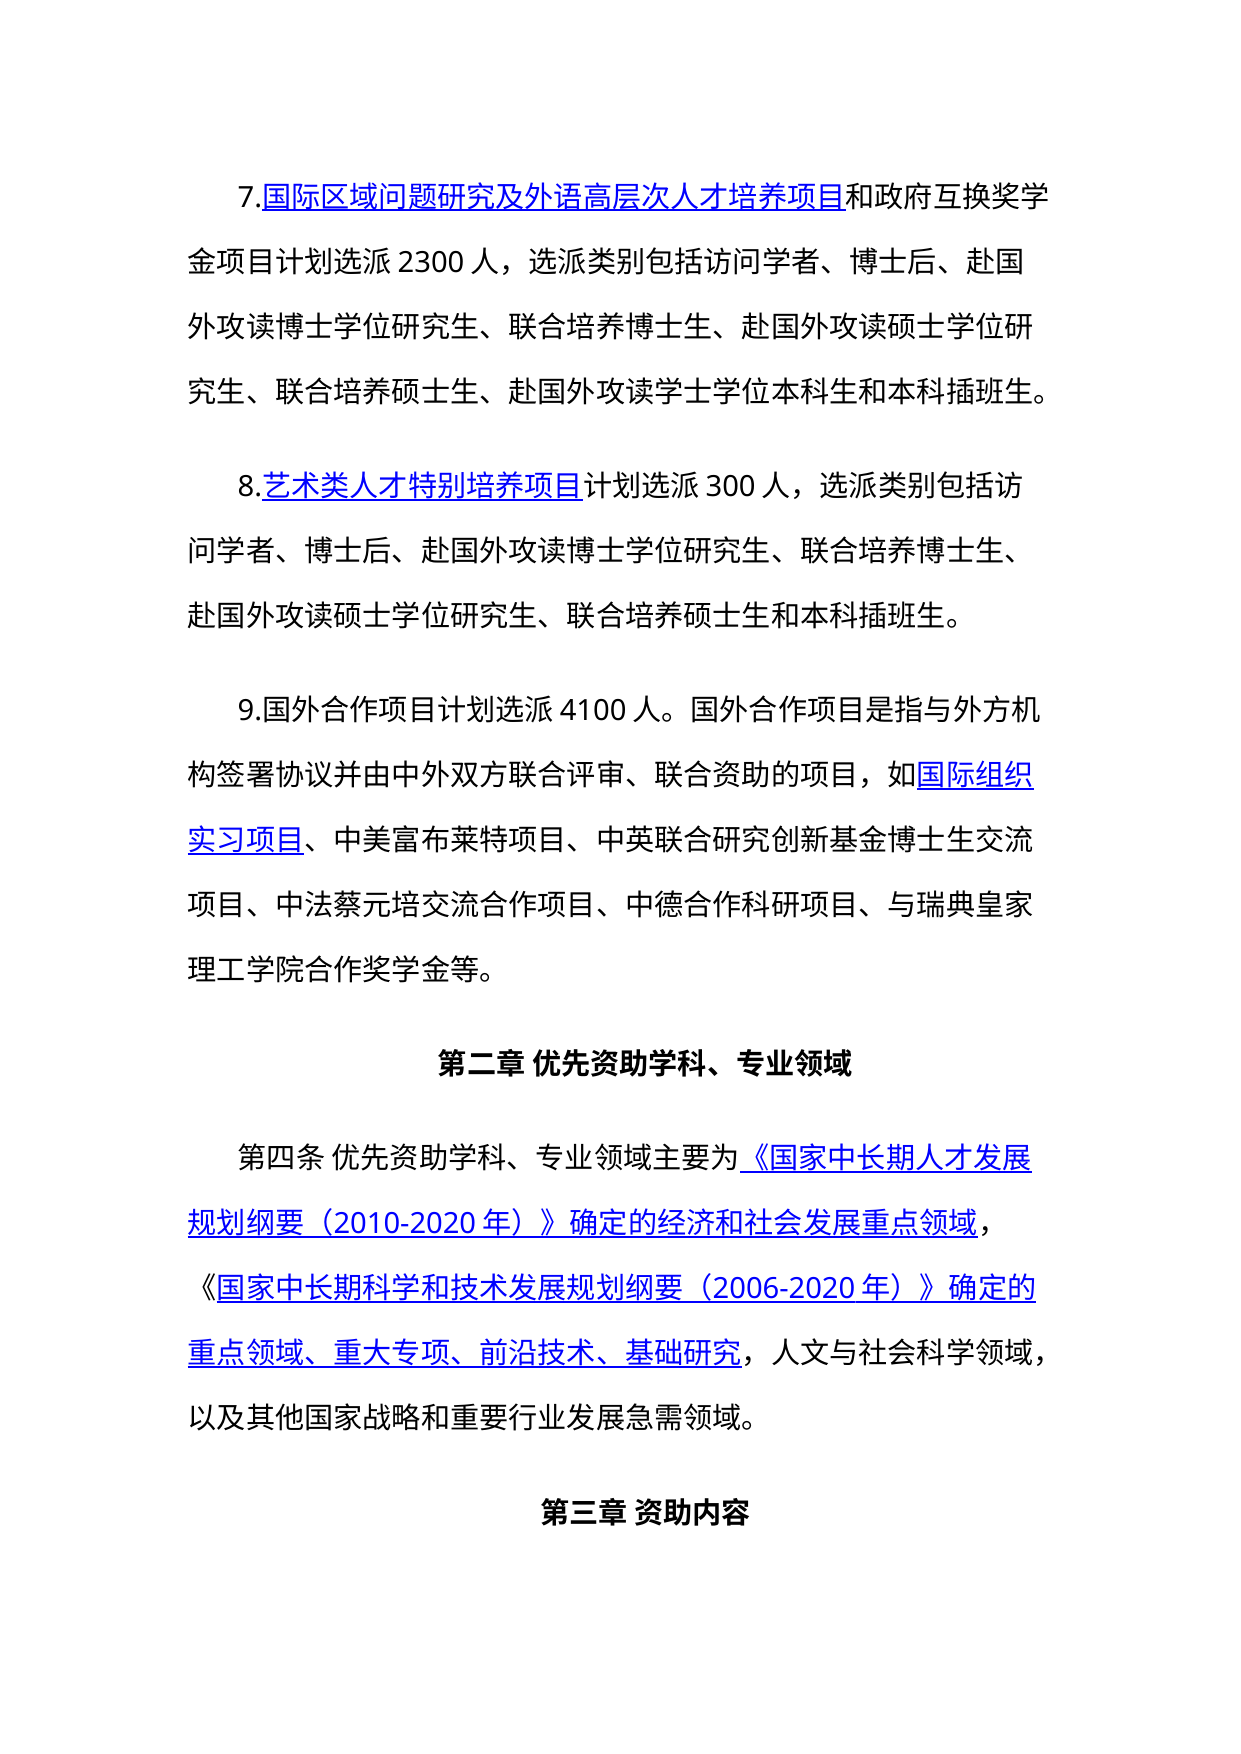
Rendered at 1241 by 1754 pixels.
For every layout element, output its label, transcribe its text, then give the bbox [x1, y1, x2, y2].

text 8.艺术类人才特别培养项目计划选派300人，选派类别包括访问学者、博士后、赴国外攻读博士学位研究生、联合培养博士生、赴国外攻读硕士学位研究生、联合培养硕士生和本科插班生。 [187, 451, 1053, 646]
text 第三章 资助内容 [187, 1478, 1053, 1543]
text 7.国际区域问题研究及外语高层次人才培养项目和政府互换奖学金项目计划选派2300人，选派类别包括访问学者、博士后、赴国外攻读博士学位研究生、联合培养博士生、赴国外攻读硕士学位研究生、联合培养硕士生、赴国外攻读学士学位本科生和本科插班生。 [187, 162, 1053, 422]
text 第二章 优先资助学科、专业领域 [187, 1029, 1053, 1094]
text 第四条 优先资助学科、专业领域主要为《国家中长期人才发展规划纲要（2010-2020年）》确定的经济和社会发展重点领域，《国家中长期科学和技术发展规划纲要（2006-2020年）》确定的重点领域、重大专项、前沿技术、基础研究，人文与社会科学领域，以及其他国家战略和重要行业发展急需领域。 [187, 1124, 1053, 1449]
text 9.国外合作项目计划选派4100人。国外合作项目是指与外方机构签署协议并由中外双方联合评审、联合资助的项目，如国际组织实习项目、中美富布莱特项目、中英联合研究创新基金博士生交流项目、中法蔡元培交流合作项目、中德合作科研项目、与瑞典皇家理工学院合作奖学金等。 [187, 675, 1053, 1000]
